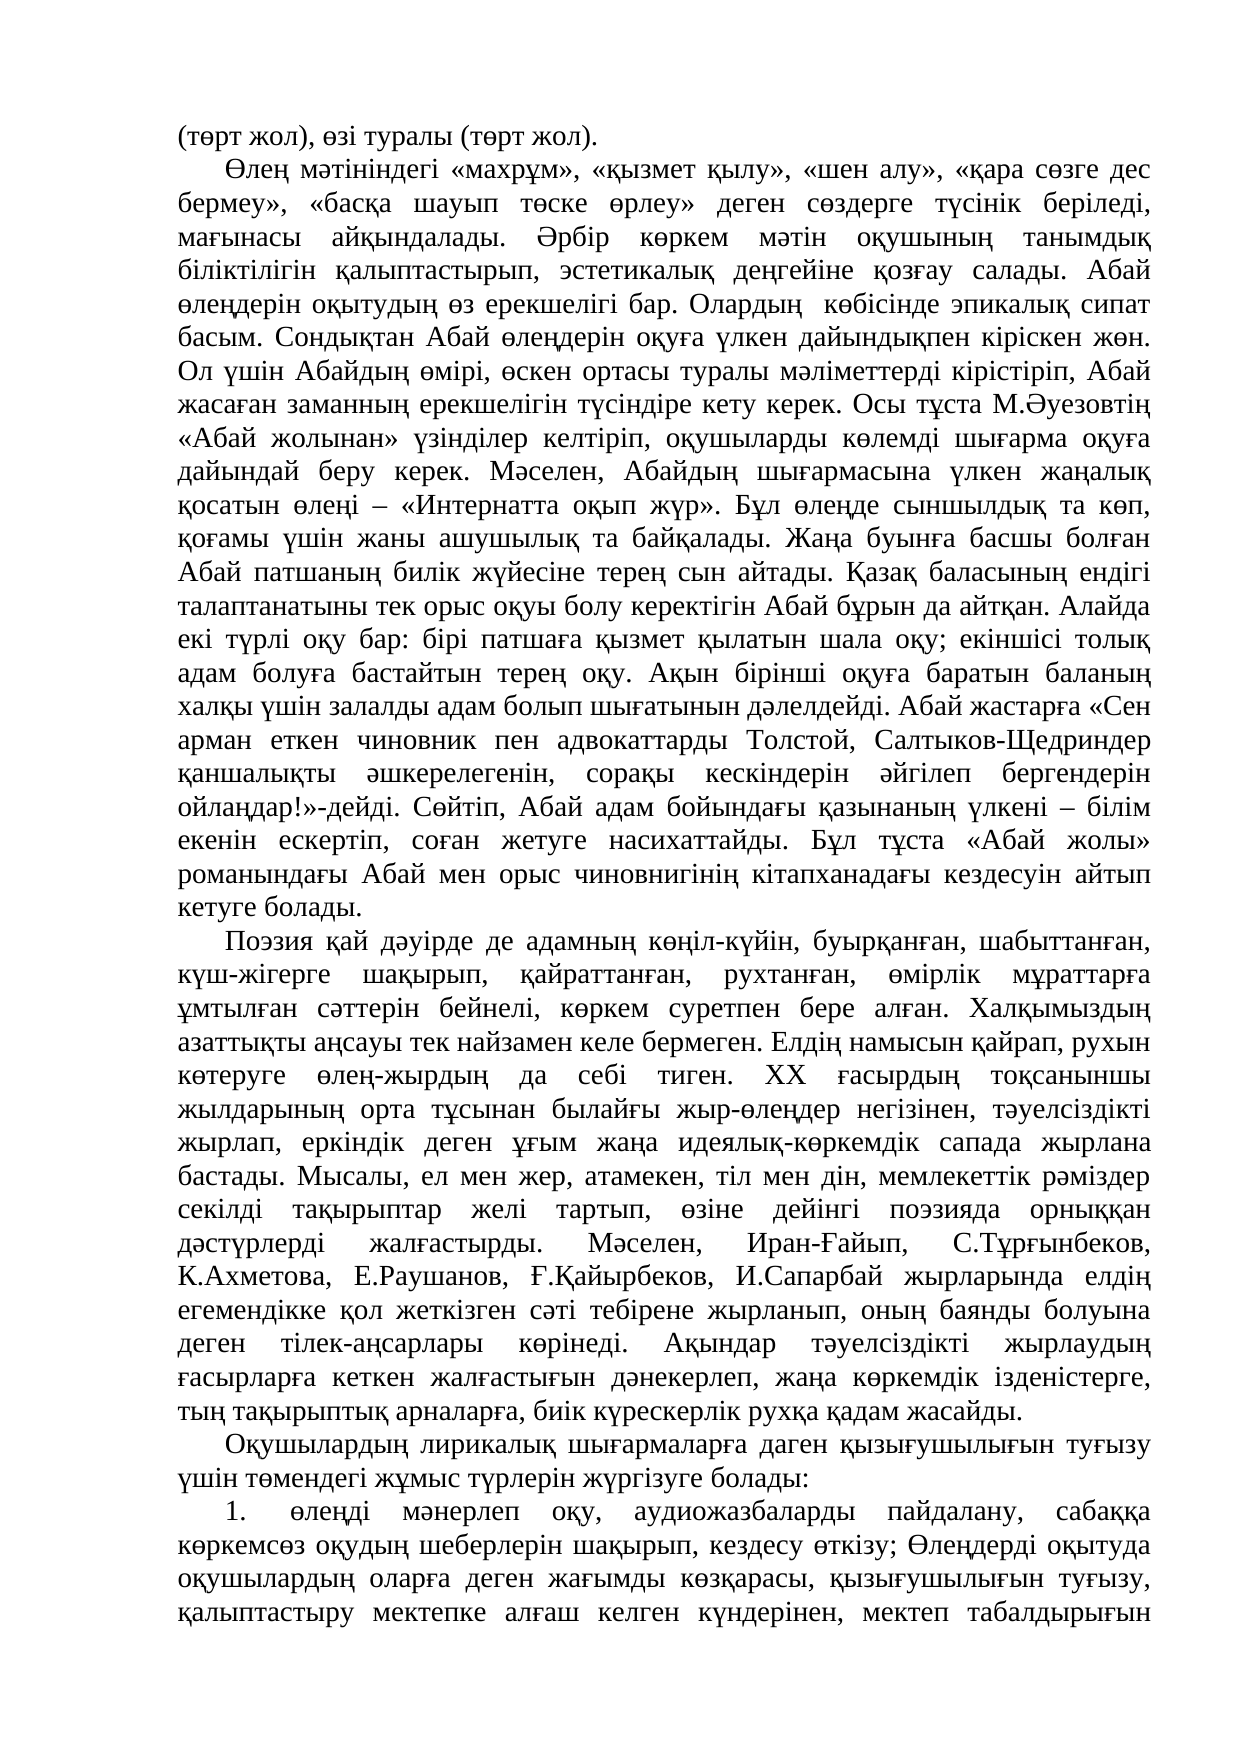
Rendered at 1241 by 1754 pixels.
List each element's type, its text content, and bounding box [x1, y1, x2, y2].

text Поэзия қай дәуірде де адамның көңіл-күйін, буырқанған, шабыттанған, күш-жігерге шақырып, қайраттанған, рухтанған, өмірлік мұраттарға ұмтылған сәттерін бейнелі, көркем суретпен бере алған. Халқымыздың азаттықты аңсауы тек найзамен келе бермеген. Елдің намысын қайрап, рухын көтеруге өлең-жырдың да себі тиген. ХХ ғасырдың тоқсаныншы жылдарының орта тұсынан былайғы жыр-өлеңдер негізінен, тәуелсіздікті жырлап, еркіндік деген ұғым жаңа идеялық-көркемдік сапада жырлана бастады. Мысалы, ел мен жер, атамекен, тіл мен дін, мемлекеттік рәміздер секілді тақырыптар желі тартып, өзіне дейінгі поэзияда орныққан дәстүрлерді жалғастырды. Мәселен, Иран-Ғайып, С.Тұрғынбеков, К.Ахметова, Е.Раушанов, Ғ.Қайырбеков, И.Сапарбай жырларында елдің егемендікке қол жеткізген сәті тебірене жырланып, оның баянды болуына деген тілек-аңсарлары көрінеді. Ақындар тәуелсіздікті жырлаудың ғасырларға кеткен жалғастығын дәнекерлеп, жаңа көркемдік ізденістерге, тың тақырыптық арналарға, биік күрескерлік рухқа қадам жасайды. [177, 923, 1152, 1426]
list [177, 1493, 1152, 1627]
text Өлең мәтініндегі «махрұм», «қызмет қылу», «шен алу», «қара сөзге дес бермеу», «басқа шауып төске өрлеу» деген сөздерге түсінік беріледі, мағынасы айқындалады. Әрбір көркем мәтін оқушының танымдық біліктілігін қалыптастырып, эстетикалық деңгейіне қозғау салады. Абай өлеңдерін оқытудың өз ерекшелігі бар. Олардың көбісінде эпикалық сипат басым. Сондықтан Абай өлеңдерін оқуға үлкен дайындықпен кіріскен жөн. Ол үшін Абайдың өмірі, өскен ортасы туралы мәліметтерді кірістіріп, Абай жасаған заманның ерекшелігін түсіндіре кету керек. Осы тұста М.Әуезовтің «Абай жолынан» үзінділер келтіріп, оқушыларды көлемді шығарма оқуға дайындай беру керек. Мәселен, Абайдың шығармасына үлкен жаңалық қосатын өлеңі – «Интернатта оқып жүр». Бұл өлеңде сыншылдық та көп, қоғамы үшін жаны ашушылық та байқалады. Жаңа буынға басшы болған Абай патшаның билік жүйесіне терең сын айтады. Қазақ баласының ендігі талаптанатыны тек орыс оқуы болу керектігін Абай бұрын да айтқан. Алайда екі түрлі оқу бар: бірі патшаға қызмет қылатын шала оқу; екіншісі толық адам болуға бастайтын терең оқу. Ақын бірінші оқуға баратын баланың халқы үшін залалды адам болып шығатынын дәлелдейді. Абай жастарға «Сен арман еткен чиновник пен адвокаттарды Толстой, Салтыков-Щедриндер қаншалықты әшкерелегенін, сорақы кескіндерін әйгілеп бергендерін ойлаңдар!»-дейді. Сөйтіп, Абай адам бойындағы қазынаның үлкені – білім екенін ескертіп, соған жетуге насихаттайды. Бұл тұста «Абай жолы» романындағы Абай мен орыс чиновнигінің кітапханадағы кездесуін айтып кетуге болады. [177, 152, 1152, 923]
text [177, 118, 1152, 152]
text Оқушылардың лирикалық шығармаларға даген қызығушылығын туғызу үшін төмендегі жұмыс түрлерін жүргізуге болады: [177, 1426, 1152, 1493]
